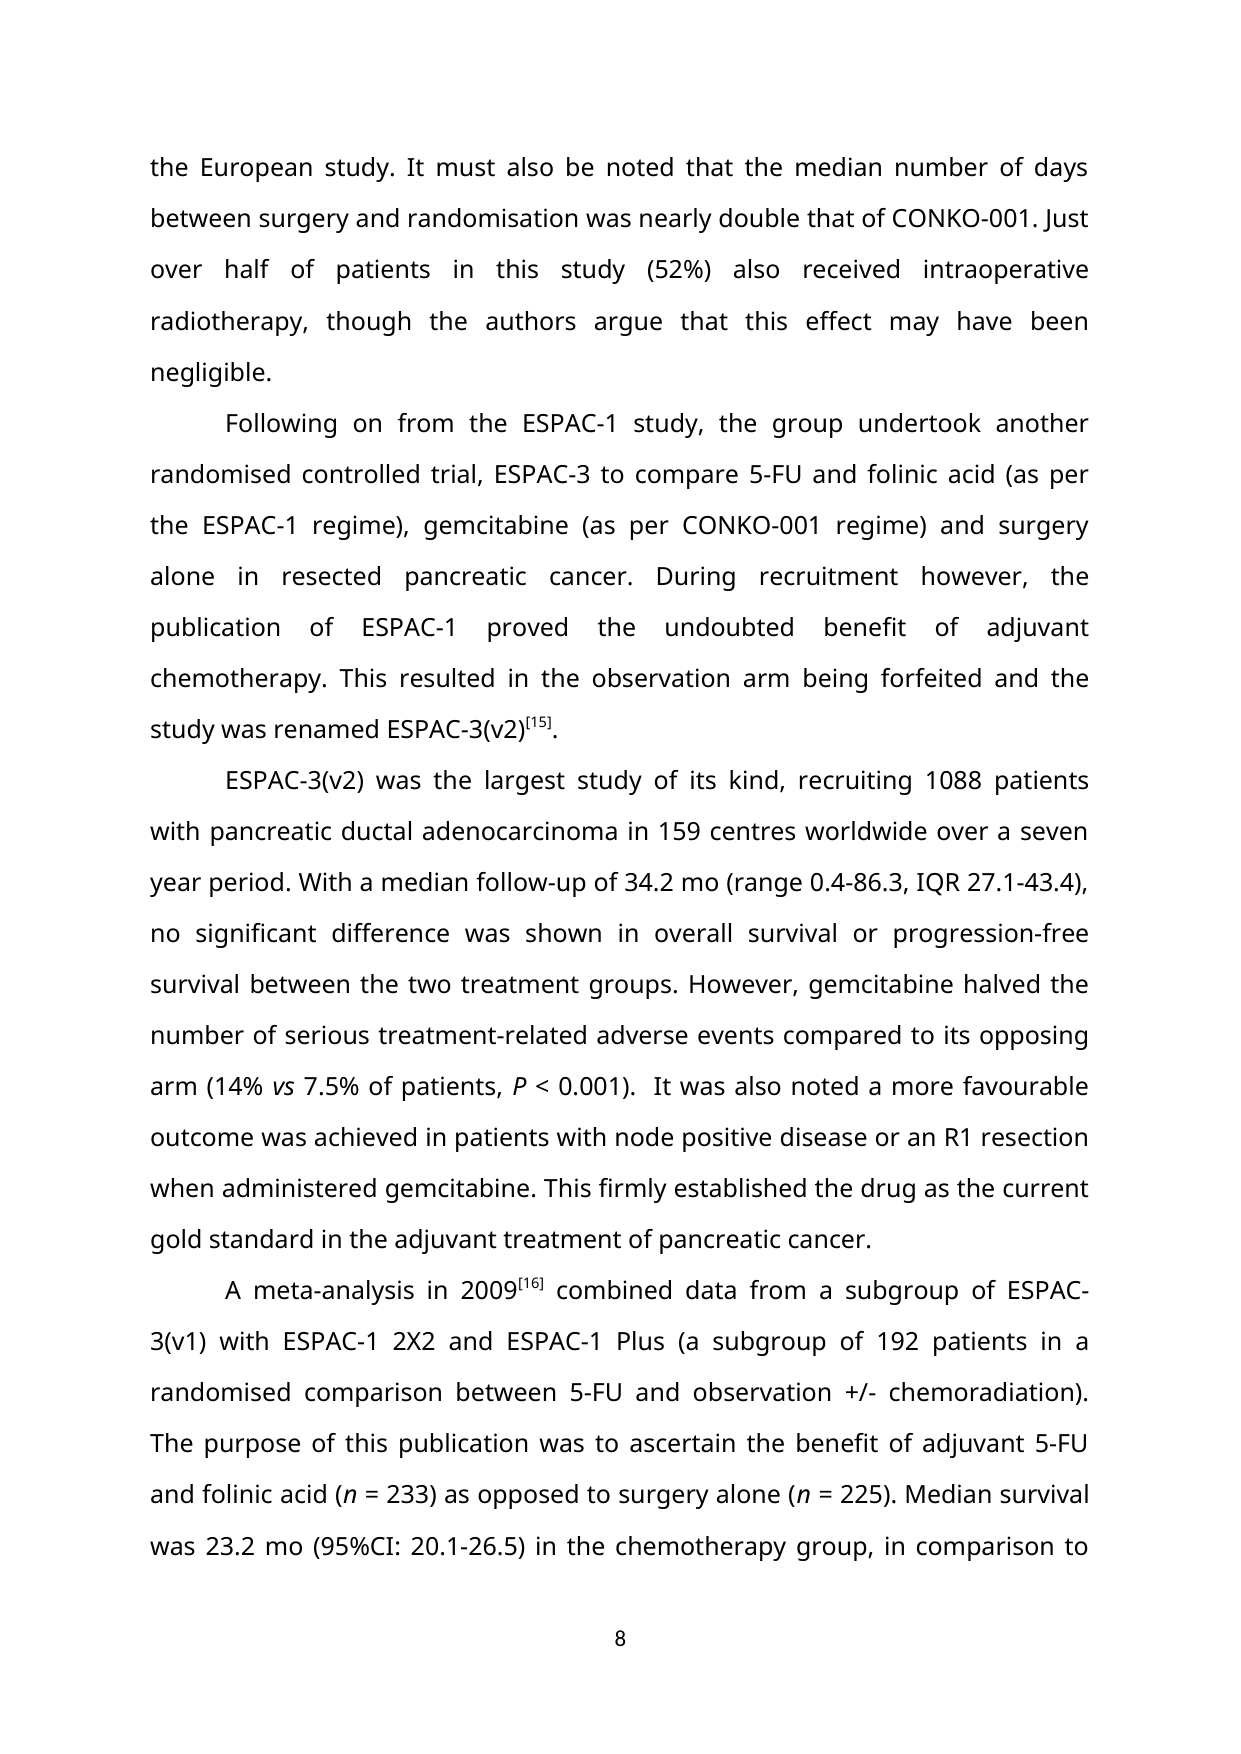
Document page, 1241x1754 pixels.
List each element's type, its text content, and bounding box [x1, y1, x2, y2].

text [150, 1273, 1090, 1562]
text ESPAC-3(v2) was the largest study of its kind, recruiting 1088 patients with pancreatic ductal adenocarcinoma in 159 centres worldwide over a seven year period. With a median follow-up of 34.2 mo (range 0.4-86.3, IQR 27.1-43.4), no significant difference was shown in overall survival or progression-free survival between the two treatment groups. However, gemcitabine halved the number of serious treatment-related adverse events compared to its opposing arm (14% vs 7.5% of patients, P < 0.001). It was also noted a more favourable outcome was achieved in patients with node positive disease or an R1 resection when administered gemcitabine. This firmly established the drug as the current gold standard in the adjuvant treatment of pancreatic cancer. [150, 762, 1090, 1256]
text Following on from the ESPAC-1 study, the group undertook another randomised controlled trial, ESPAC-3 to compare 5-FU and folinic acid (as per the ESPAC-1 regime), gemcitabine (as per CONKO-001 regime) and surgery alone in resected pancreatic cancer. During recruitment however, the publication of ESPAC-1 proved the undoubted benefit of adjuvant chemotherapy. This resulted in the observation arm being forfeited and the study was renamed ESPAC-3(v2)[]. [150, 405, 1090, 746]
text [150, 150, 1090, 388]
